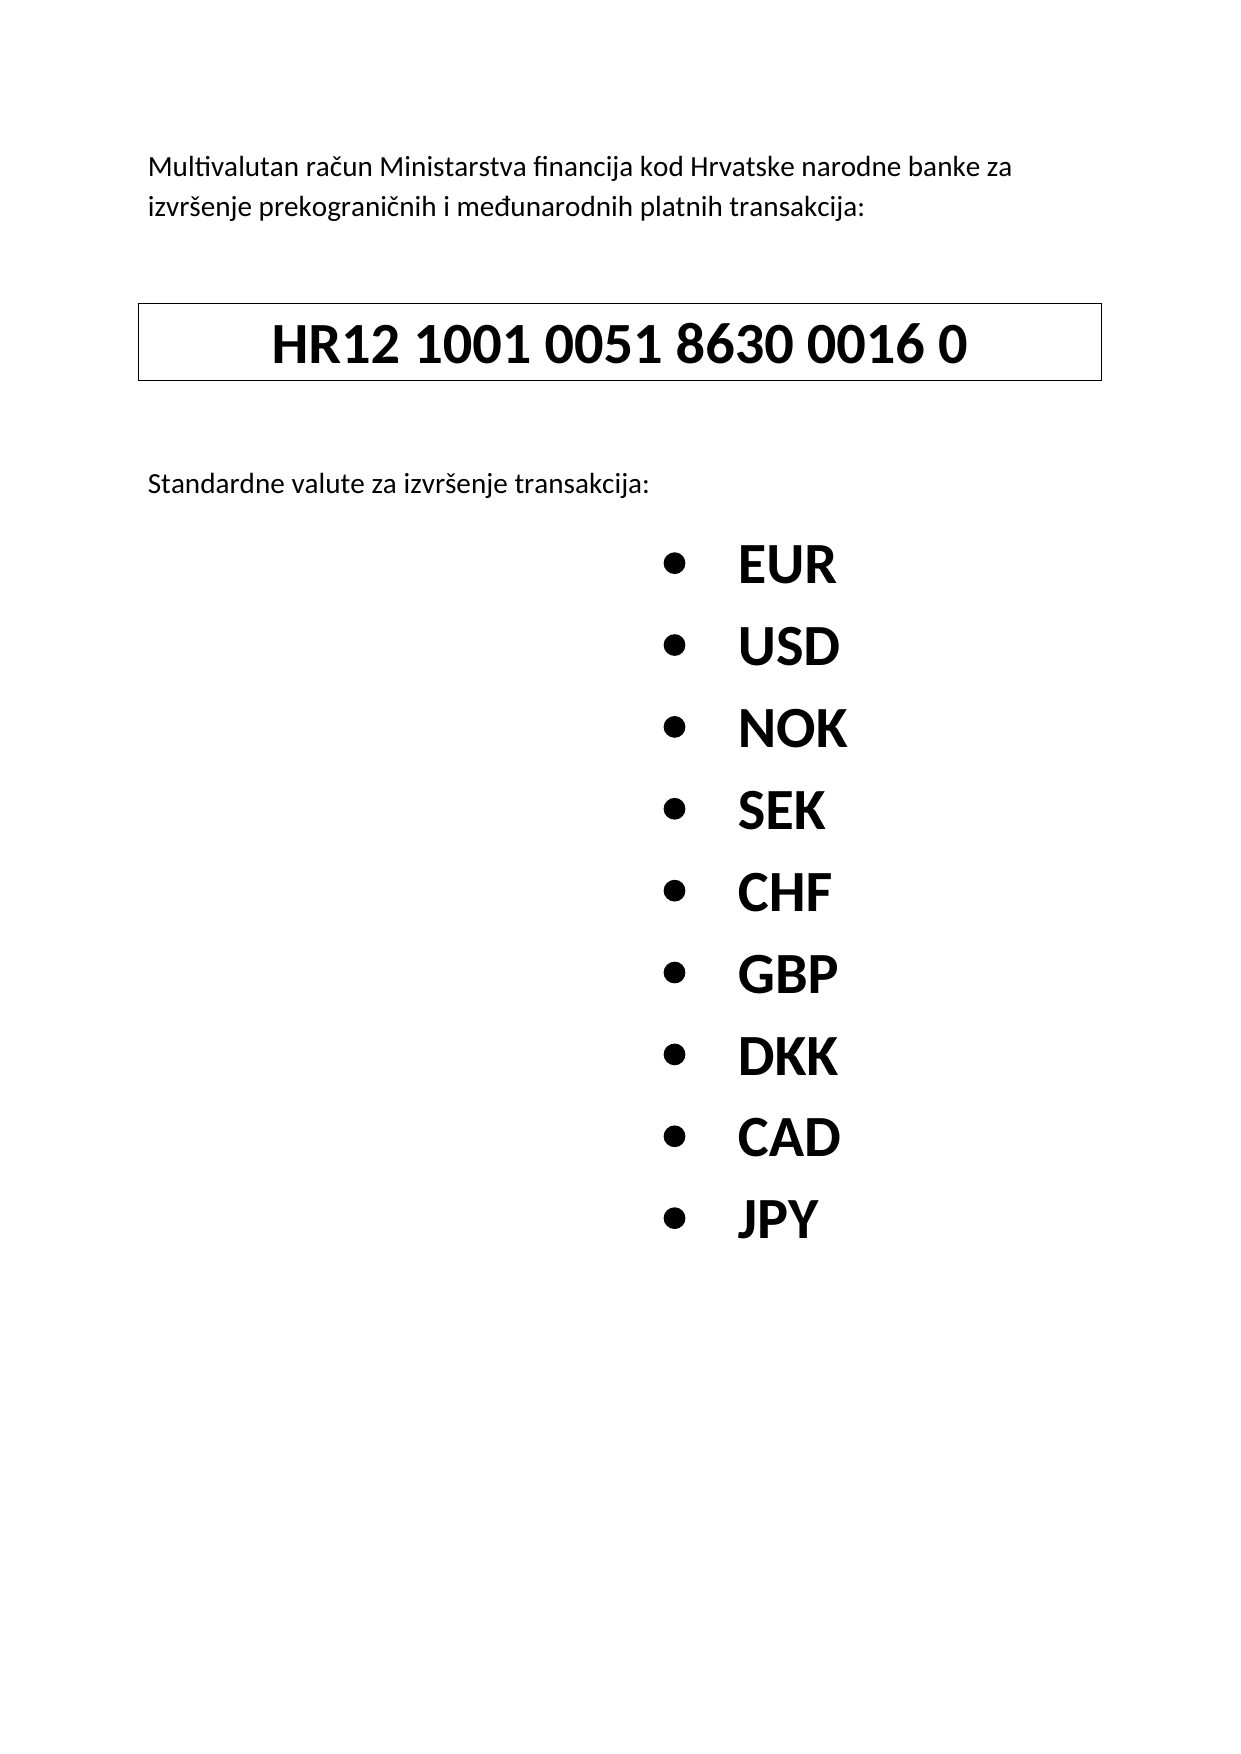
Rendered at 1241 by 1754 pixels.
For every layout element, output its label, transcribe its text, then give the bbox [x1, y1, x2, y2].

list GBP [223, 936, 1093, 1008]
list SEK [223, 773, 1093, 844]
list USD [223, 609, 1093, 680]
list CAD [223, 1100, 1093, 1171]
list JPY [223, 1182, 1093, 1253]
list DKK [223, 1018, 1093, 1089]
list CHF [223, 854, 1093, 926]
list NOK [223, 691, 1093, 762]
text Standardne valute za izvršenje transakcija: [148, 465, 1093, 501]
list EUR [223, 527, 1093, 598]
text Multivalutan račun Ministarstva financija kod Hrvatske narodne banke za izvršenje prekograničnih i međunarodnih platnih transakcija: [148, 148, 1093, 224]
text HR12 1001 0051 8630 0016 0 [139, 304, 1101, 380]
